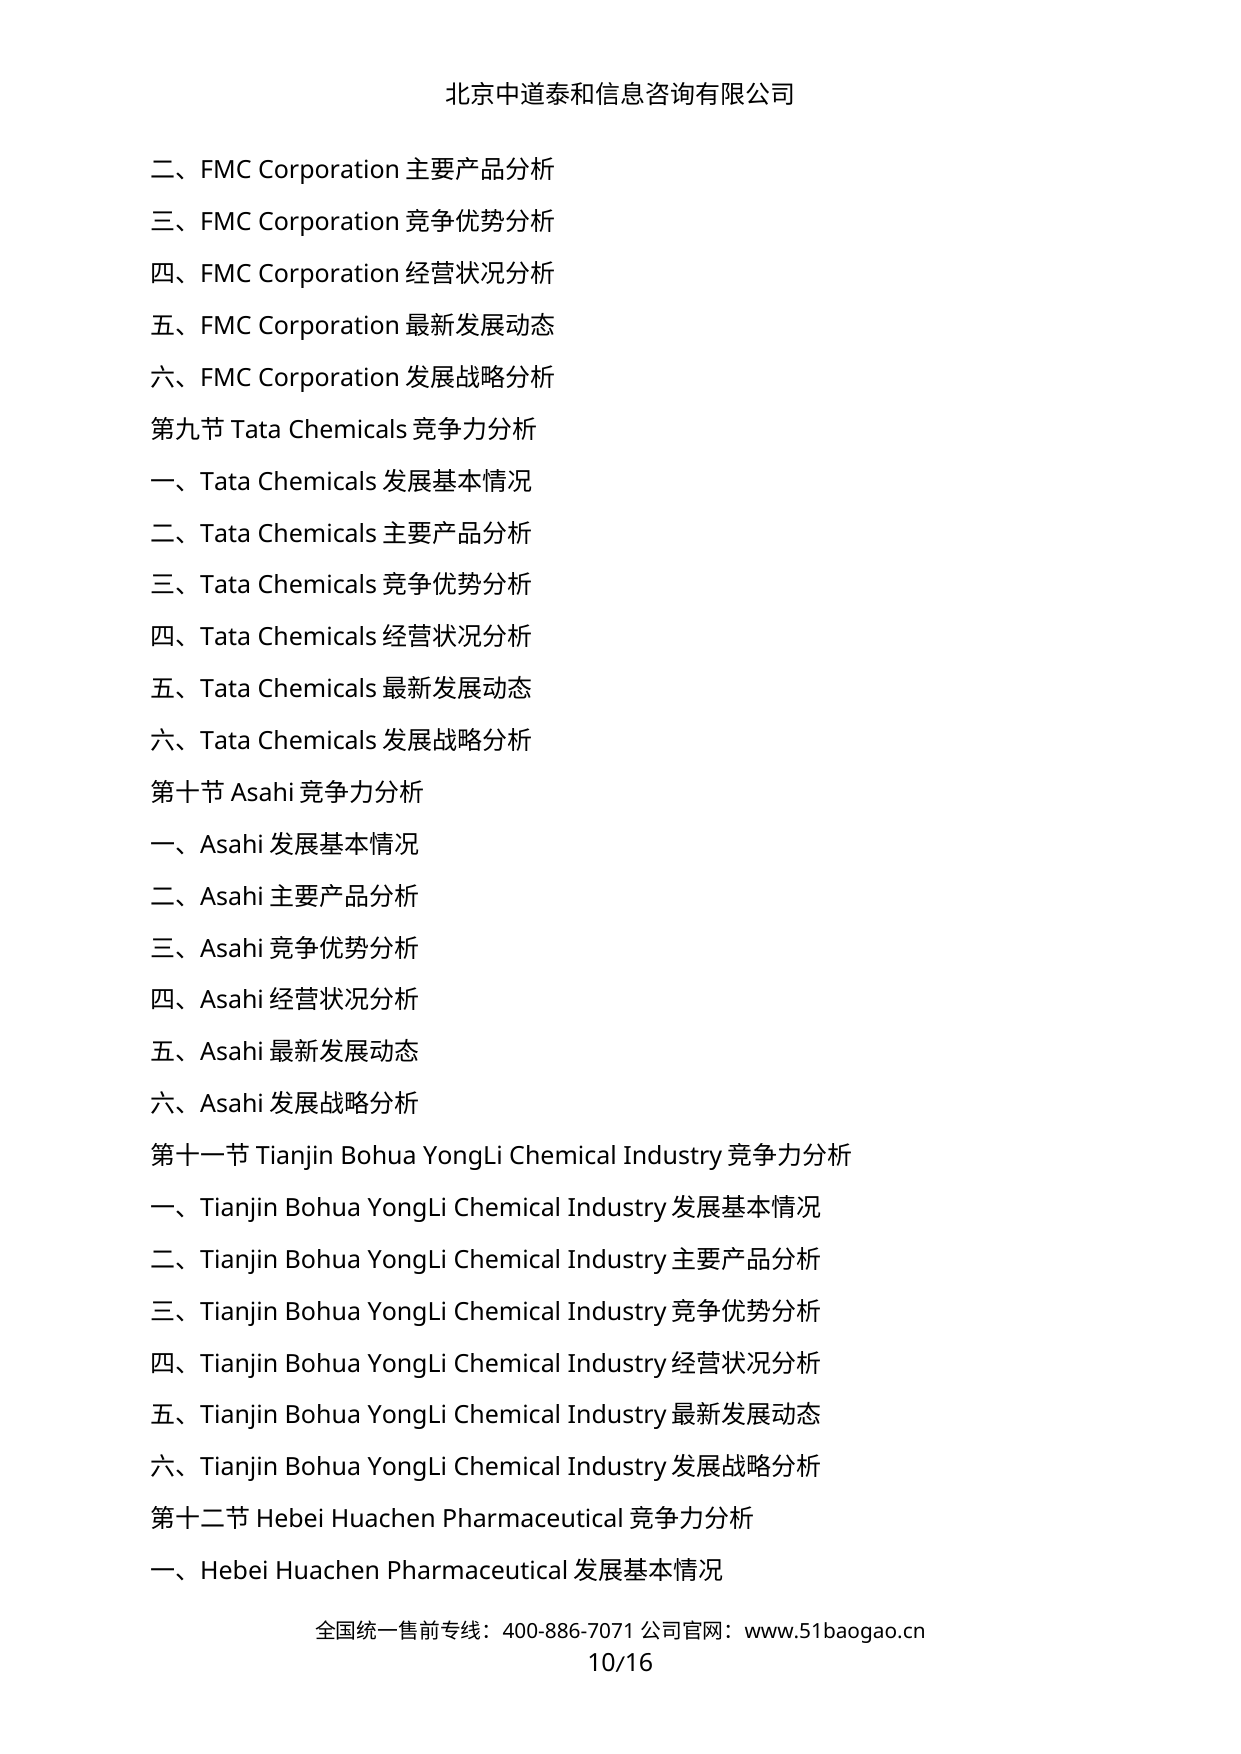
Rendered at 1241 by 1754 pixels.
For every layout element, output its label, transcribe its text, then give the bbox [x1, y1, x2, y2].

text 五、Tianjin Bohua YongLi Chemical Industry最新发展动态 [150, 1395, 1090, 1431]
text 六、Tata Chemicals发展战略分析 [150, 721, 1090, 757]
text 一、Tianjin Bohua YongLi Chemical Industry发展基本情况 [150, 1187, 1090, 1224]
text 二、Asahi主要产品分析 [150, 876, 1090, 912]
text 第九节 Tata Chemicals竞争力分析 [150, 409, 1090, 446]
text 一、Asahi发展基本情况 [150, 824, 1090, 861]
text 四、Asahi经营状况分析 [150, 980, 1090, 1016]
text 一、Tata Chemicals发展基本情况 [150, 461, 1090, 497]
text 第十一节 Tianjin Bohua YongLi Chemical Industry竞争力分析 [150, 1136, 1090, 1172]
text 第十节 Asahi竞争力分析 [150, 772, 1090, 809]
text 三、Asahi竞争优势分析 [150, 928, 1090, 964]
text 六、FMC Corporation发展战略分析 [150, 357, 1090, 394]
text 五、Tata Chemicals最新发展动态 [150, 669, 1090, 705]
text 四、Tata Chemicals经营状况分析 [150, 617, 1090, 653]
text 五、FMC Corporation最新发展动态 [150, 306, 1090, 342]
text 六、Tianjin Bohua YongLi Chemical Industry发展战略分析 [150, 1447, 1090, 1483]
text 六、Asahi发展战略分析 [150, 1084, 1090, 1120]
text 三、FMC Corporation竞争优势分析 [150, 202, 1090, 238]
text 四、Tianjin Bohua YongLi Chemical Industry经营状况分析 [150, 1343, 1090, 1379]
text 第十二节 Hebei Huachen Pharmaceutical竞争力分析 [150, 1499, 1090, 1535]
text 二、Tata Chemicals主要产品分析 [150, 513, 1090, 549]
text 二、Tianjin Bohua YongLi Chemical Industry主要产品分析 [150, 1239, 1090, 1276]
text 三、Tianjin Bohua YongLi Chemical Industry竞争优势分析 [150, 1291, 1090, 1327]
text 四、FMC Corporation经营状况分析 [150, 254, 1090, 290]
text 二、FMC Corporation主要产品分析 [150, 150, 1090, 186]
text 三、Tata Chemicals竞争优势分析 [150, 565, 1090, 601]
text 五、Asahi最新发展动态 [150, 1032, 1090, 1068]
text 一、Hebei Huachen Pharmaceutical发展基本情况 [150, 1551, 1090, 1587]
